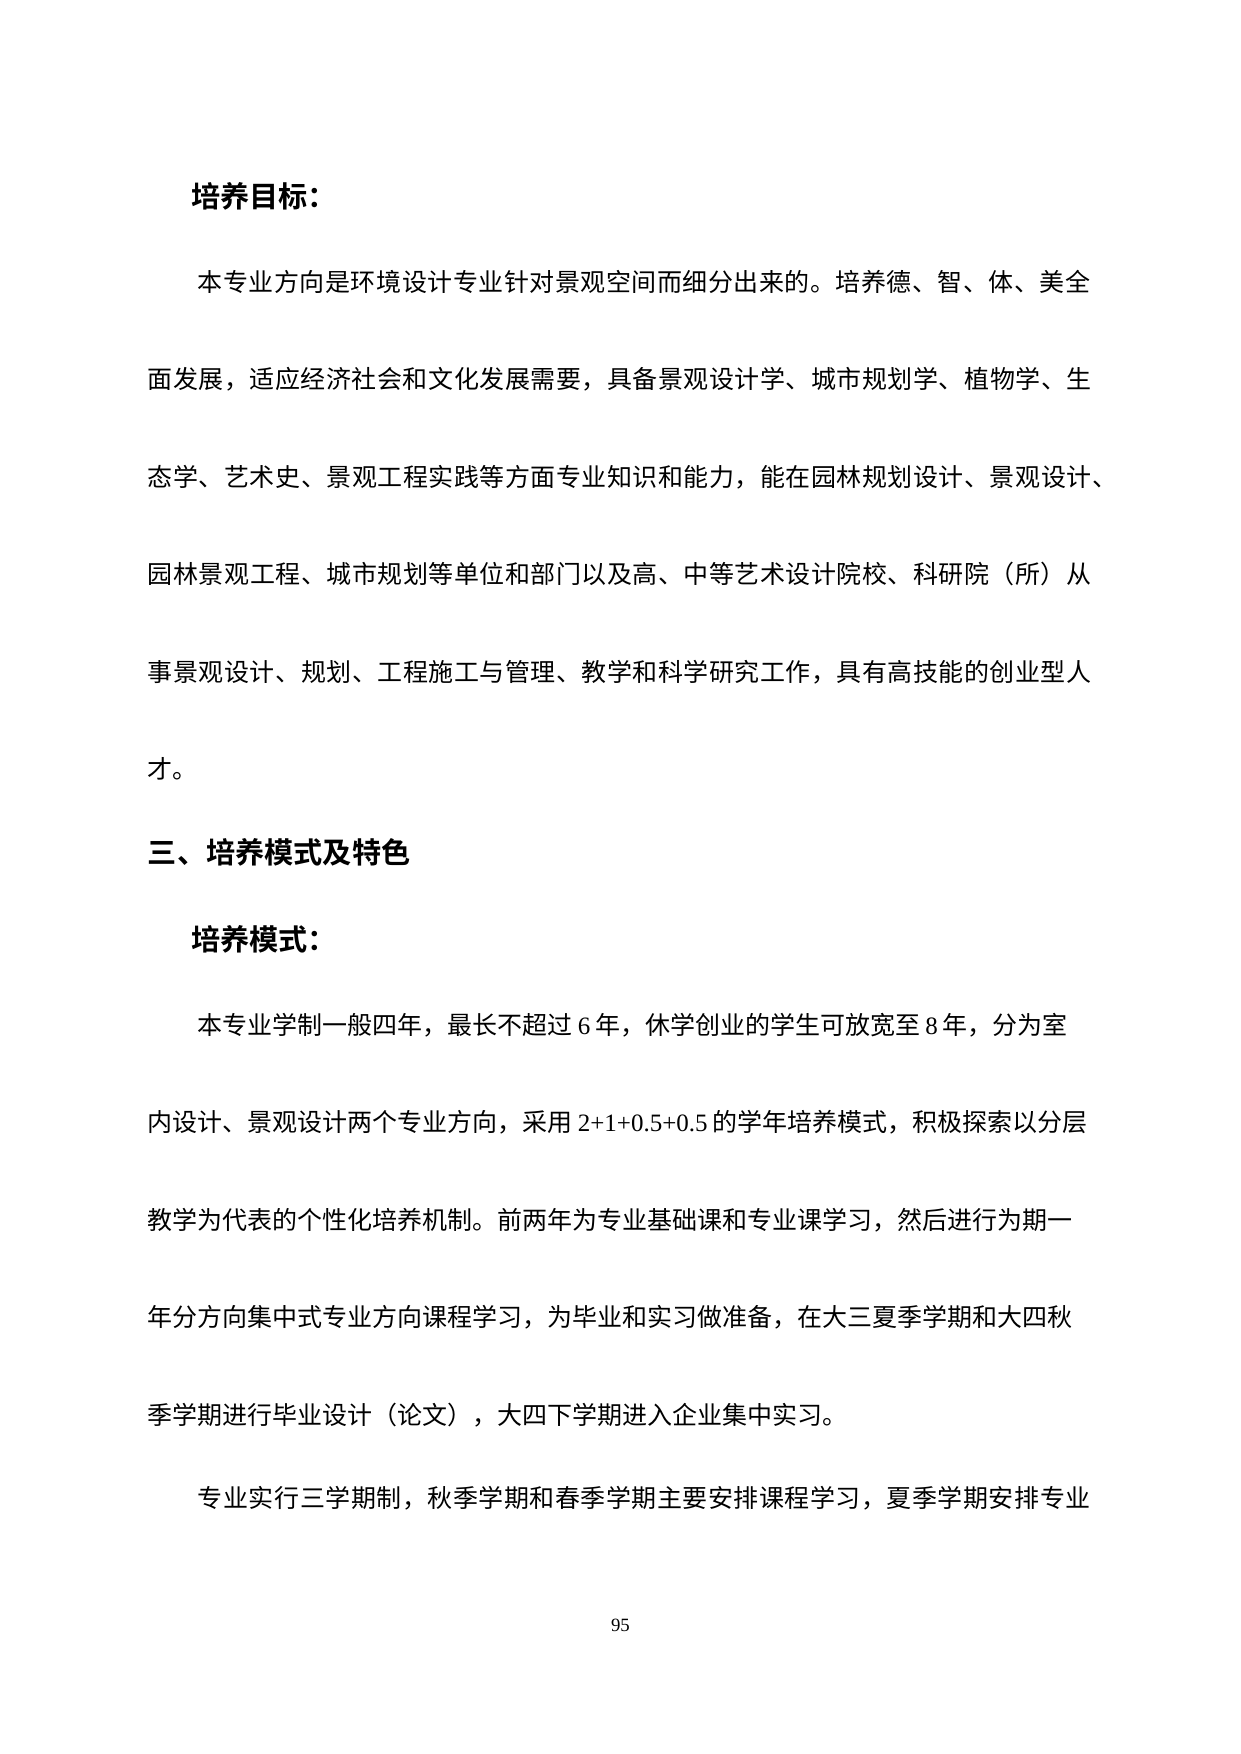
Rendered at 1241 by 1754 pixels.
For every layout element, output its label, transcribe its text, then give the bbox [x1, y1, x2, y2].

text 三、培养模式及特色 [148, 819, 1092, 884]
text 本专业方向是环境设计专业针对景观空间而细分出来的。培养德、智、体、美全面发展，适应经济社会和文化发展需要，具备景观设计学、城市规划学、植物学、生态学、艺术史、景观工程实践等方面专业知识和能力，能在园林规划设计、景观设计、园林景观工程、城市规划等单位和部门以及高、中等艺术设计院校、科研院（所）从事景观设计、规划、工程施工与管理、教学和科学研究工作，具有高技能的创业型人才。 [148, 248, 1092, 801]
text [148, 1464, 1092, 1529]
text 培养目标： [148, 162, 1092, 227]
text 本专业学制一般四年，最长不超过6年，休学创业的学生可放宽至8年，分为室内设计、景观设计两个专业方向，采用2+1+0.5+0.5的学年培养模式，积极探索以分层教学为代表的个性化培养机制。前两年为专业基础课和专业课学习，然后进行为期一年分方向集中式专业方向课程学习，为毕业和实习做准备，在大三夏季学期和大四秋季学期进行毕业设计（论文），大四下学期进入企业集中实习。 [148, 991, 1092, 1446]
text 培养模式： [148, 905, 1092, 970]
